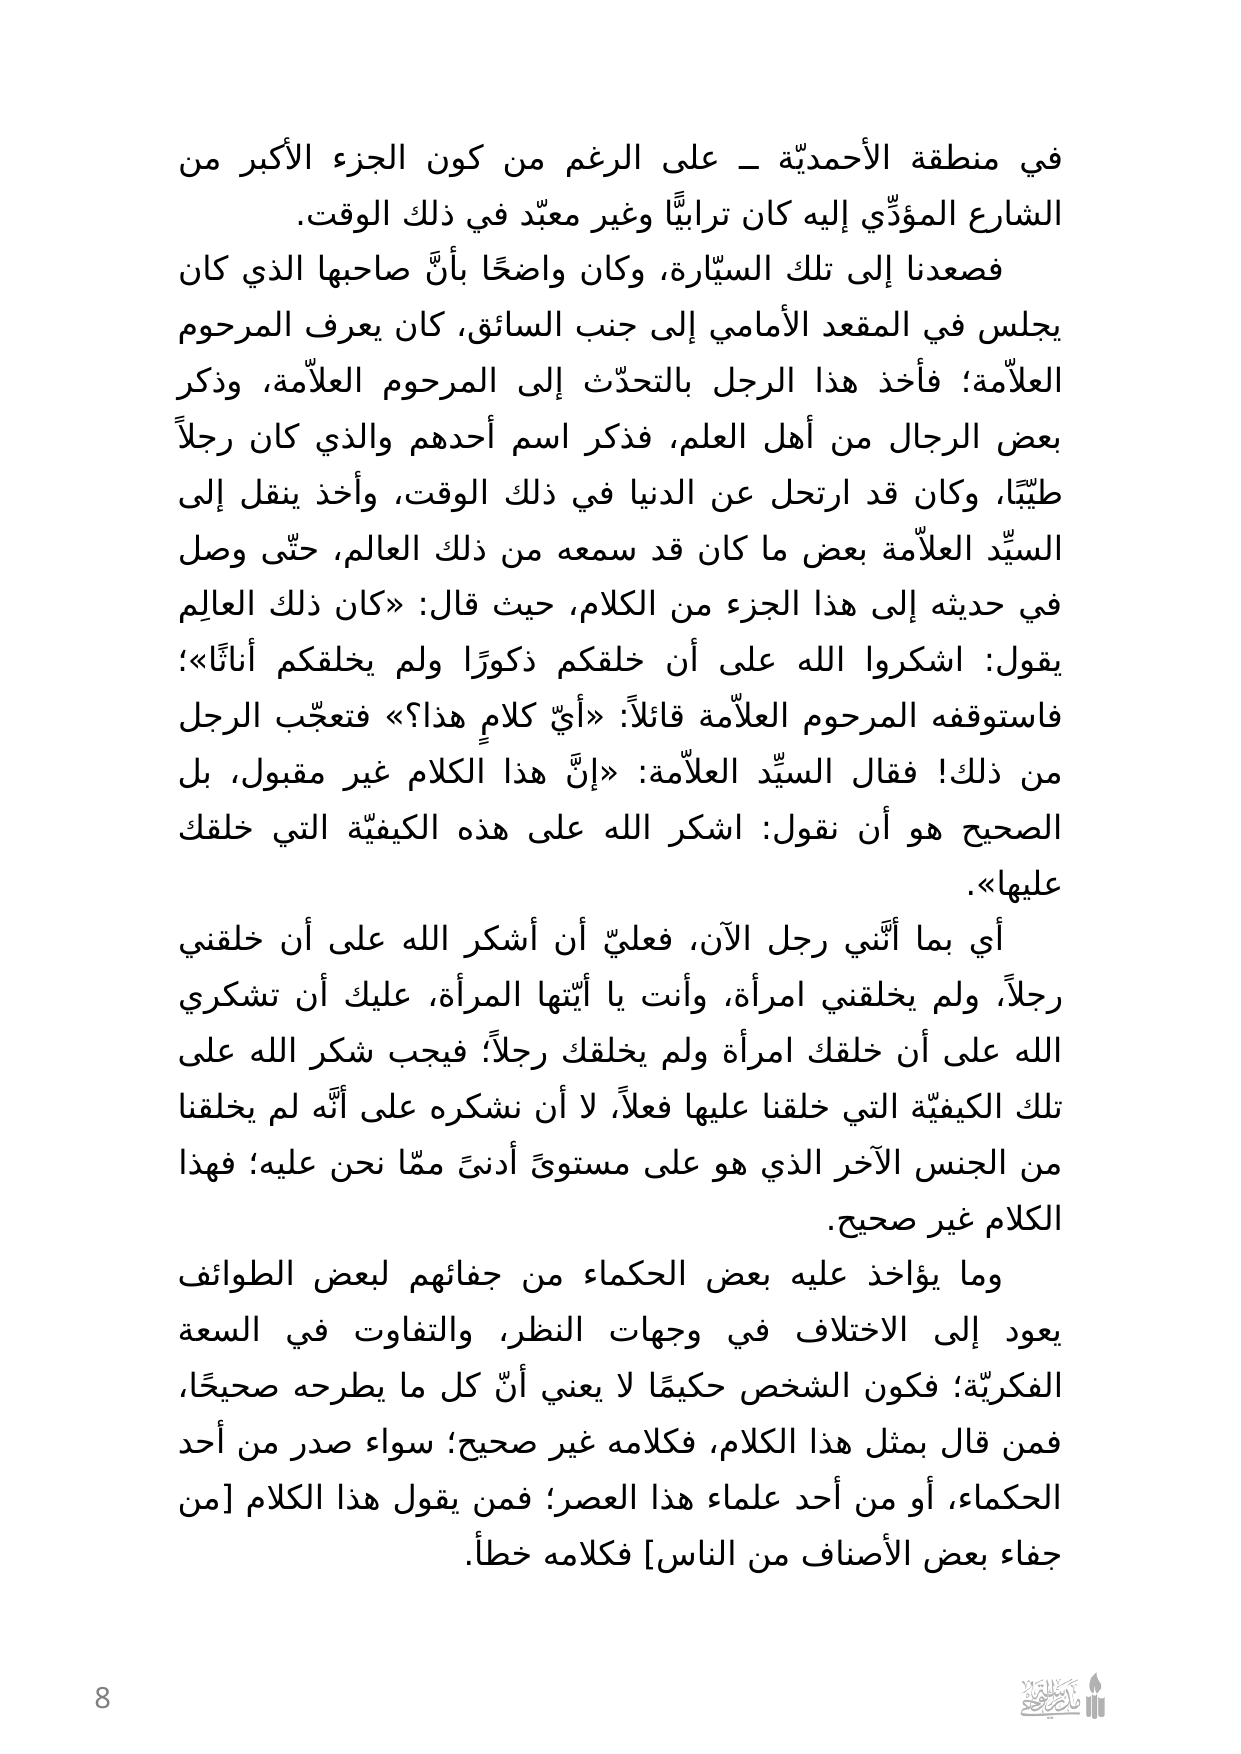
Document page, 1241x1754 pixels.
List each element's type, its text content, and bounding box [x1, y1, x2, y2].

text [177, 136, 1063, 247]
text أي بما أنَّني رجل الآن، فعليّ أن أشكر الله على أن خلقني رجلاً، ولم يخلقني امرأة، وأنت يا أيّتها المرأة، عليك أن تشكري الله على أن خلقك امرأة ولم يخلقك رجلاً؛ فيجب شكر الله على تلك الكيفيّة التي خلقنا عليها فعلاً، لا أن نشكره على أنَّه لم يخلقنا من الجنس الآخر الذي هو على مستوىً أدنىً ممّا نحن عليه؛ فهذا الكلام غير صحيح. [177, 917, 1063, 1252]
text وما يؤاخذ عليه بعض الحكماء من جفائهم لبعض الطوائف يعود إلى الاختلاف في وجهات النظر، والتفاوت في السعة الفكريّة؛ فكون الشخص حكيمًا لا يعني أنّ كل ما يطرحه صحيحًا، فمن قال بمثل هذا الكلام، فكلامه غير صحيح؛ سواء صدر من أحد الحكماء، أو من أحد علماء هذا العصر؛ فمن يقول هذا الكلام [من جفاء بعض الأصناف من الناس] فكلامه خطأ. [177, 1252, 1063, 1587]
picture [1020, 1672, 1105, 1719]
text فصعدنا إلى تلك السيّارة، وكان واضحًا بأنَّ صاحبها الذي كان يجلس في المقعد الأمامي إلى جنب السائق، كان يعرف المرحوم العلاّمة؛ فأخذ هذا الرجل بالتحدّث إلى المرحوم العلاّمة، وذكر بعض الرجال من أهل العلم، فذكر اسم أحدهم والذي كان رجلاً طيّبًا، وكان قد ارتحل عن الدنيا في ذلك الوقت، وأخذ ينقل إلى السيِّد العلاّمة بعض ما كان قد سمعه من ذلك العالم، حتّى وصل في حديثه إلى هذا الجزء من الكلام، حيث قال: «كان ذلك العالِم يقول: اشكروا الله على أن خلقكم ذكورًا ولم يخلقكم أناثًا»؛ فاستوقفه المرحوم العلاّمة قائلاً: «أيّ كلامٍ هذا؟» فتعجّب الرجل من ذلك! فقال السيِّد العلاّمة: «إنَّ هذا الكلام غير مقبول، بل الصحيح هو أن نقول: اشكر الله على هذه الكيفيّة التي خلقك عليها». [177, 247, 1063, 917]
